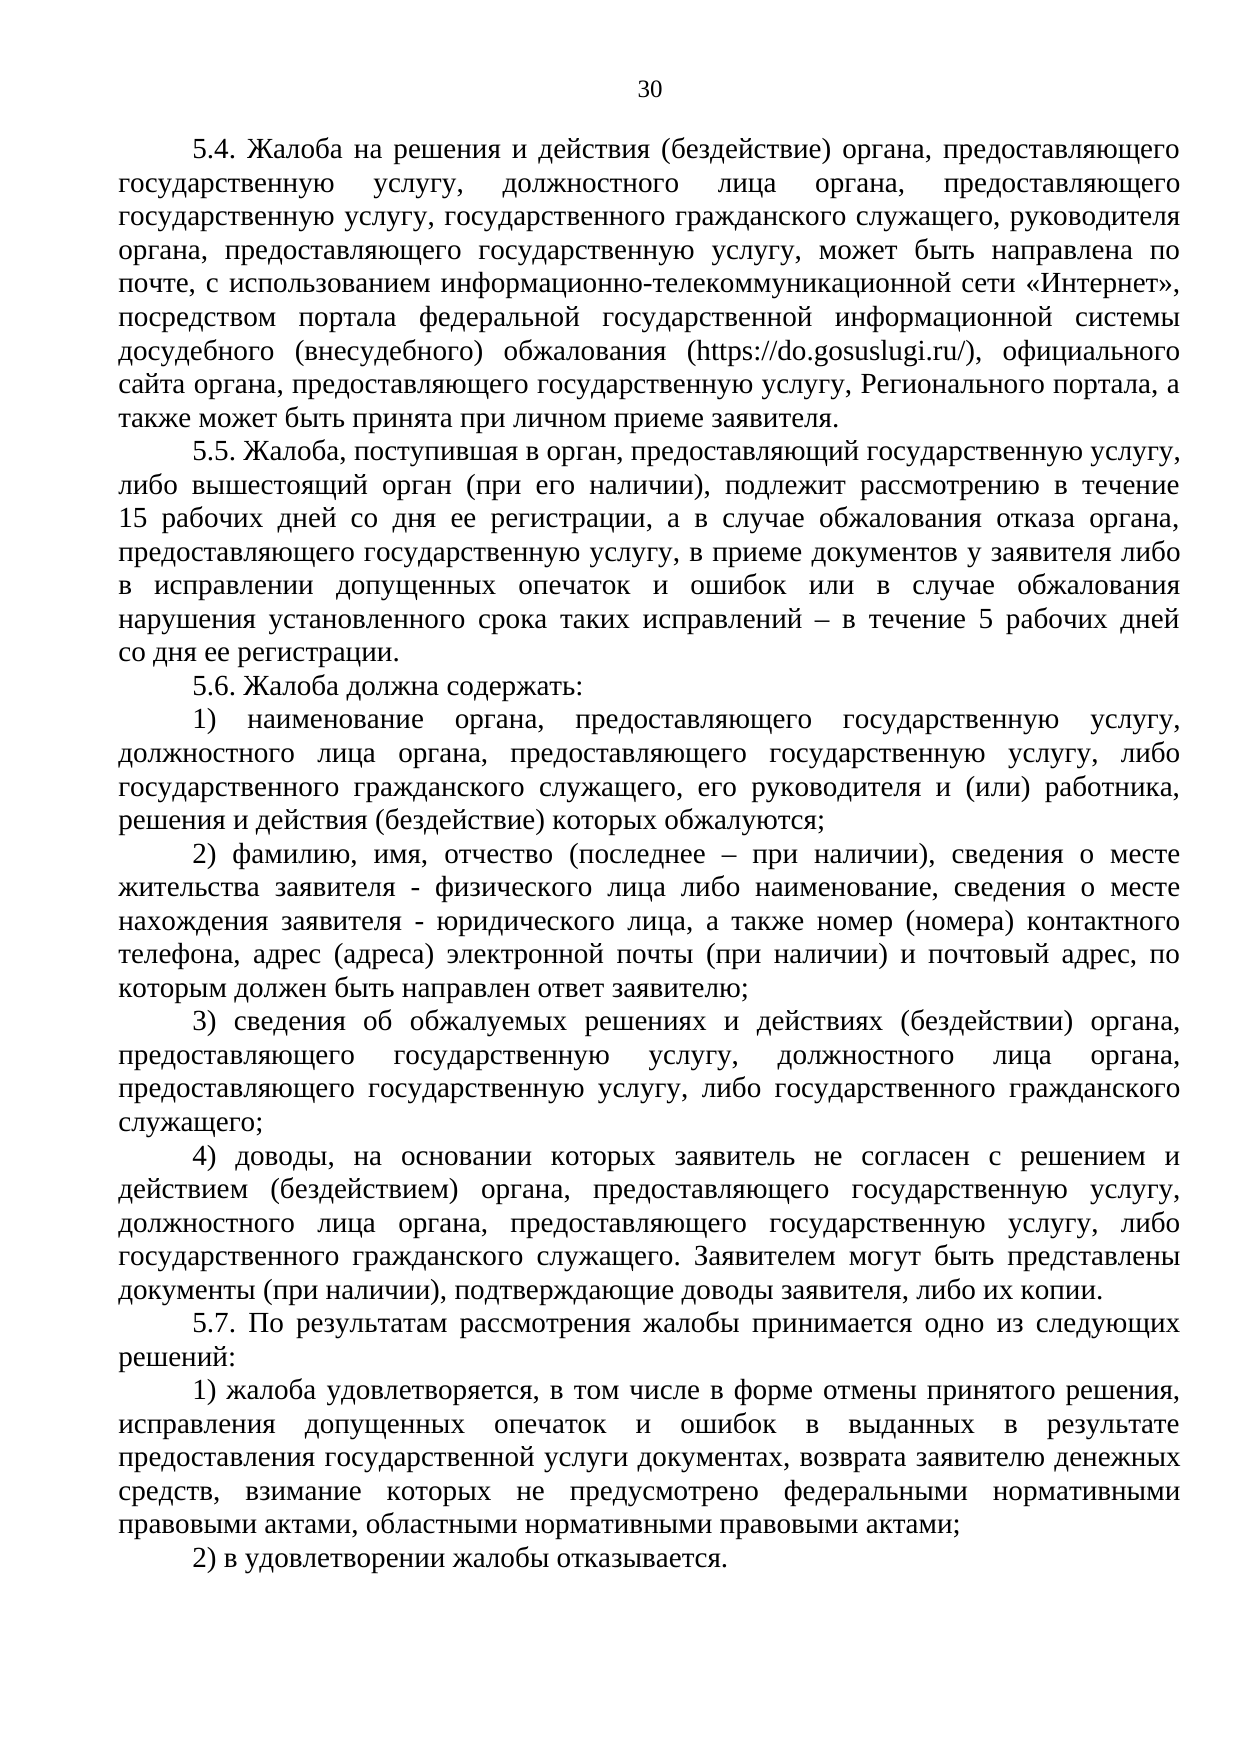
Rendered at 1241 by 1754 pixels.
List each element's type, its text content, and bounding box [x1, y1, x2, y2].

text 5.5. Жалоба, поступившая в орган, предоставляющий государственную услугу, либо вышестоящий орган (при его наличии), подлежит рассмотрению в течение 15 рабочих дней со дня ее регистрации, а в случае обжалования отказа органа, предоставляющего государственную услугу, в приеме документов у заявителя либо в исправлении допущенных опечаток и ошибок или в случае обжалования нарушения установленного срока таких исправлений – в течение 5 рабочих дней со дня ее регистрации. [118, 433, 1181, 668]
text 5.4. Жалоба на решения и действия (бездействие) органа, предоставляющего государственную услугу, должностного лица органа, предоставляющего государственную услугу, государственного гражданского служащего, руководителя органа, предоставляющего государственную услугу, может быть направлена по почте, с использованием информационно-телекоммуникационной сети «Интернет», посредством портала федеральной государственной информационной системы досудебного (внесудебного) обжалования (https://do.gosuslugi.ru/), официального сайта органа, предоставляющего государственную услугу, Регионального портала, а также может быть принята при личном приеме заявителя. [118, 131, 1181, 433]
text 1) наименование органа, предоставляющего государственную услугу, должностного лица органа, предоставляющего государственную услугу, либо государственного гражданского служащего, его руководителя и (или) работника, решения и действия (бездействие) которых обжалуются; [118, 702, 1181, 836]
text 5.7. По результатам рассмотрения жалобы принимается одно из следующих решений: [118, 1305, 1181, 1372]
text 3) сведения об обжалуемых решениях и действиях (бездействии) органа, предоставляющего государственную услугу, должностного лица органа, предоставляющего государственную услугу, либо государственного гражданского служащего; [118, 1003, 1181, 1138]
text 2) в удовлетворении жалобы отказывается. [118, 1540, 1181, 1574]
text 2) фамилию, имя, отчество (последнее – при наличии), сведения о месте жительства заявителя - физического лица либо наименование, сведения о месте нахождения заявителя - юридического лица, а также номер (номера) контактного телефона, адрес (адреса) электронной почты (при наличии) и почтовый адрес, по которым должен быть направлен ответ заявителю; [118, 836, 1181, 1003]
text 5.6. Жалоба должна содержать: [118, 668, 1181, 702]
text 4) доводы, на основании которых заявитель не согласен с решением и действием (бездействием) органа, предоставляющего государственную услугу, должностного лица органа, предоставляющего государственную услугу, либо государственного гражданского служащего. Заявителем могут быть представлены документы (при наличии), подтверждающие доводы заявителя, либо их копии. [118, 1138, 1181, 1305]
text 1) жалоба удовлетворяется, в том числе в форме отмены принятого решения, исправления допущенных опечаток и ошибок в выданных в результате предоставления государственной услуги документах, возврата заявителю денежных средств, взимание которых не предусмотрено федеральными нормативными правовыми актами, областными нормативными правовыми актами; [118, 1372, 1181, 1540]
